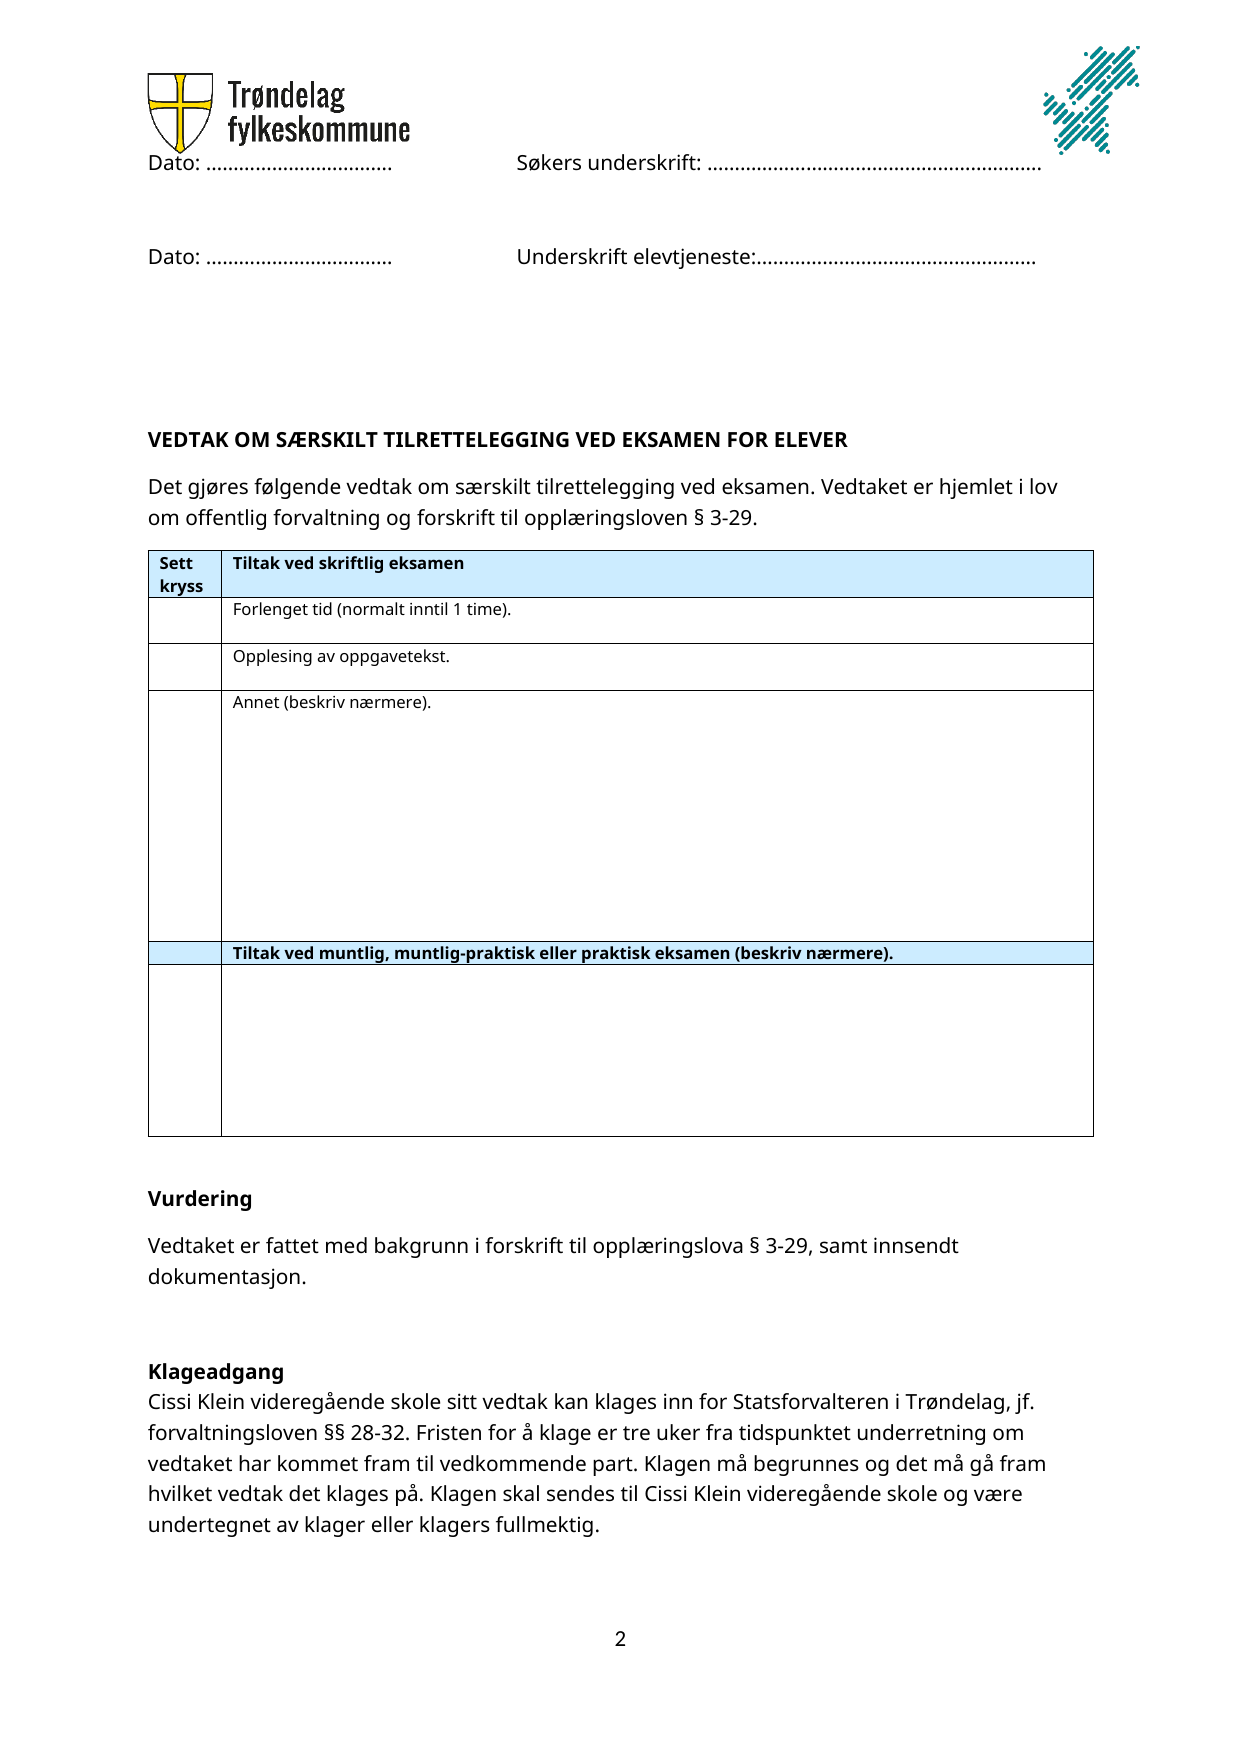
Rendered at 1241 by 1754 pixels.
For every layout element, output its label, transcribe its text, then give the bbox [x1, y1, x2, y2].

text Dato: ……………………………. Søkers underskrift: ……………………………………………………. [148, 148, 1093, 176]
table_cell Forlenget tid (normalt inntil 1 time). [222, 598, 1093, 643]
table_cell Tiltak ved muntlig, muntlig-praktisk eller praktisk eksamen (beskriv nærmere). [222, 942, 1093, 964]
table_header Tiltak ved skriftlig eksamen [222, 551, 1093, 597]
text Dato: ……………………….…… Underskrift elevtjeneste:…………………………………………… [148, 242, 1093, 271]
table_cell [149, 598, 221, 643]
table_cell [222, 965, 1093, 1136]
text Vedtaket er fattet med bakgrunn i forskrift til opplæringslova § 3-29, samt innsendt dokumentasjon. [148, 1232, 1093, 1291]
table_cell [149, 965, 221, 1136]
table_cell Annet (beskriv nærmere). [222, 691, 1093, 941]
text Vurdering [148, 1184, 1093, 1213]
text Klageadgang [148, 1357, 1093, 1385]
table_cell Opplesing av oppgavetekst. [222, 644, 1093, 690]
table_header Sett kryss [149, 551, 221, 597]
text VEDTAK OM SÆRSKILT TILRETTELEGGING VED EKSAMEN FOR ELEVER [148, 425, 1093, 454]
table_cell [149, 691, 221, 941]
text Cissi Klein videregående skole sitt vedtak kan klages inn for Statsforvalteren i Trøndelag, jf. forvaltningsloven §§ 28-32. Fristen for å klage er tre uker fra tidspunktet underretning om vedtaket har kommet fram til vedkommende part. Klagen må begrunnes og det må gå fram hvilket vedtak det klages på. Klagen skal sendes til Cissi Klein videregående skole og være undertegnet av klager eller klagers fullmektig. [148, 1387, 1093, 1538]
table_cell [149, 644, 221, 690]
picture [147, 73, 410, 154]
table_cell [149, 942, 221, 964]
picture [1043, 46, 1140, 155]
text Det gjøres følgende vedtak om særskilt tilrettelegging ved eksamen. Vedtaket er hjemlet i lov om offentlig forvaltning og forskrift til opplæringsloven § 3-29. [148, 472, 1093, 532]
